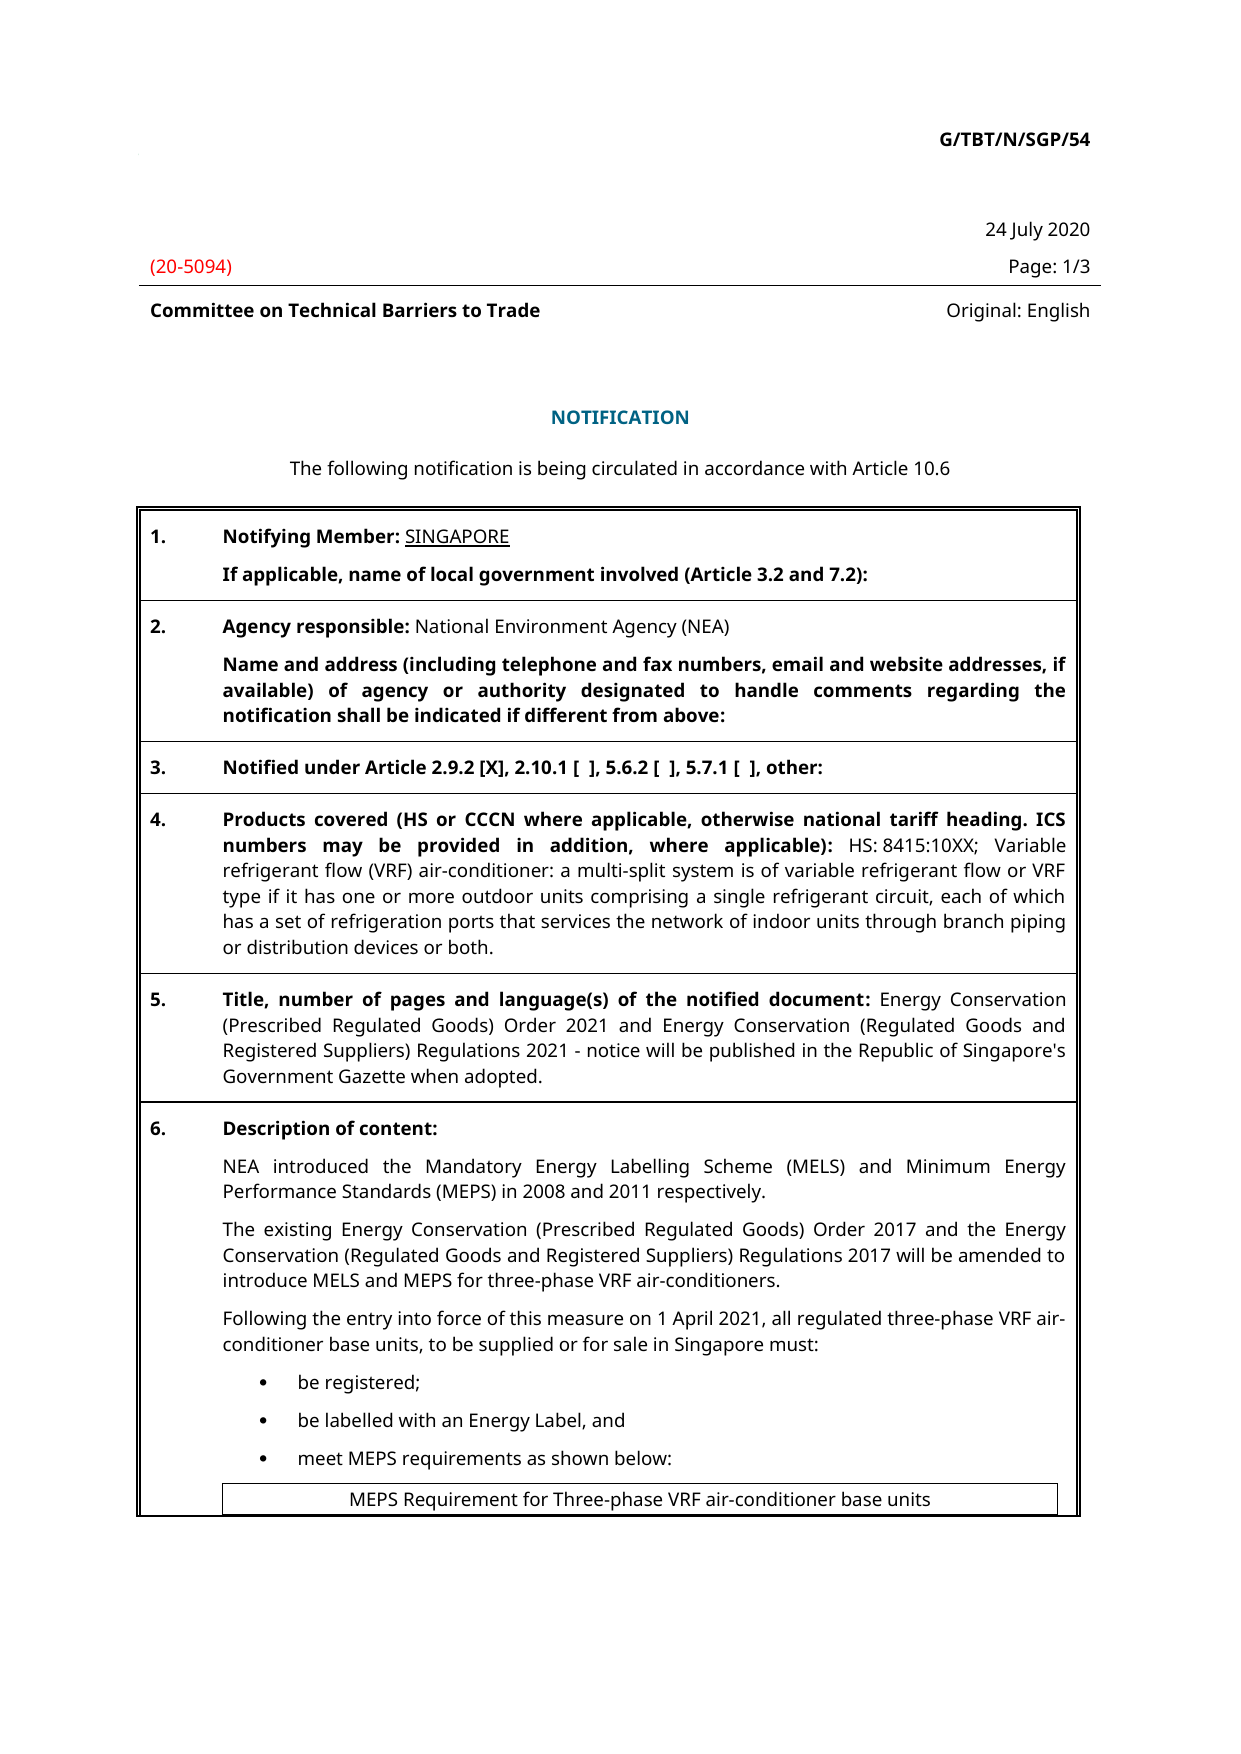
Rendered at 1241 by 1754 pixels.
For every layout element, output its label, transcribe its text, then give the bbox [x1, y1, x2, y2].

table_cell Notified under Article 2.9.2 [X], 2.10.1 [ ], 5.6.2 [ ], 5.7.1 [ ], other: [211, 742, 1076, 793]
table_cell 6. [141, 1103, 211, 1515]
text The following notification is being circulated in accordance with Article 10.6 [150, 455, 1090, 481]
table_cell 3. [141, 742, 211, 793]
table_cell Title, number of pages and language(s) of the notified document: Energy Conservation (Prescribed Regulated Goods) Order 2021 and Energy Conservation (Regulated Goods and Registered Suppliers) Regulations 2021 - notice will be published in the Republic of Singapore's Government Gazette when adopted. [211, 974, 1076, 1101]
table_cell Agency responsible: National Environment Agency (NEA) Name and address (including telephone and fax numbers, email and website addresses, if available) of agency or authority designated to handle comments regarding the notification shall be indicated if different from above: [211, 601, 1076, 741]
table_cell 4. [141, 794, 211, 972]
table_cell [211, 1103, 1076, 1515]
table_header 1. [141, 511, 211, 599]
table_cell 5. [141, 974, 211, 1101]
table_cell 2. [141, 601, 211, 741]
title NOTIFICATION [150, 405, 1090, 430]
table_cell Products covered (HS or CCCN where applicable, otherwise national tariff heading. ICS numbers may be provided in addition, where applicable): HS: 8415:10XX; Variable refrigerant flow (VRF) air-conditioner: a multi-split system is of variable refrigerant flow or VRF type if it has one or more outdoor units comprising a single refrigerant circuit, each of which has a set of refrigeration ports that services the network of indoor units through branch piping or distribution devices or both. [211, 794, 1076, 972]
table_header Notifying Member: Singapore If applicable, name of local government involved (Article 3.2 and 7.2): [211, 511, 1076, 599]
